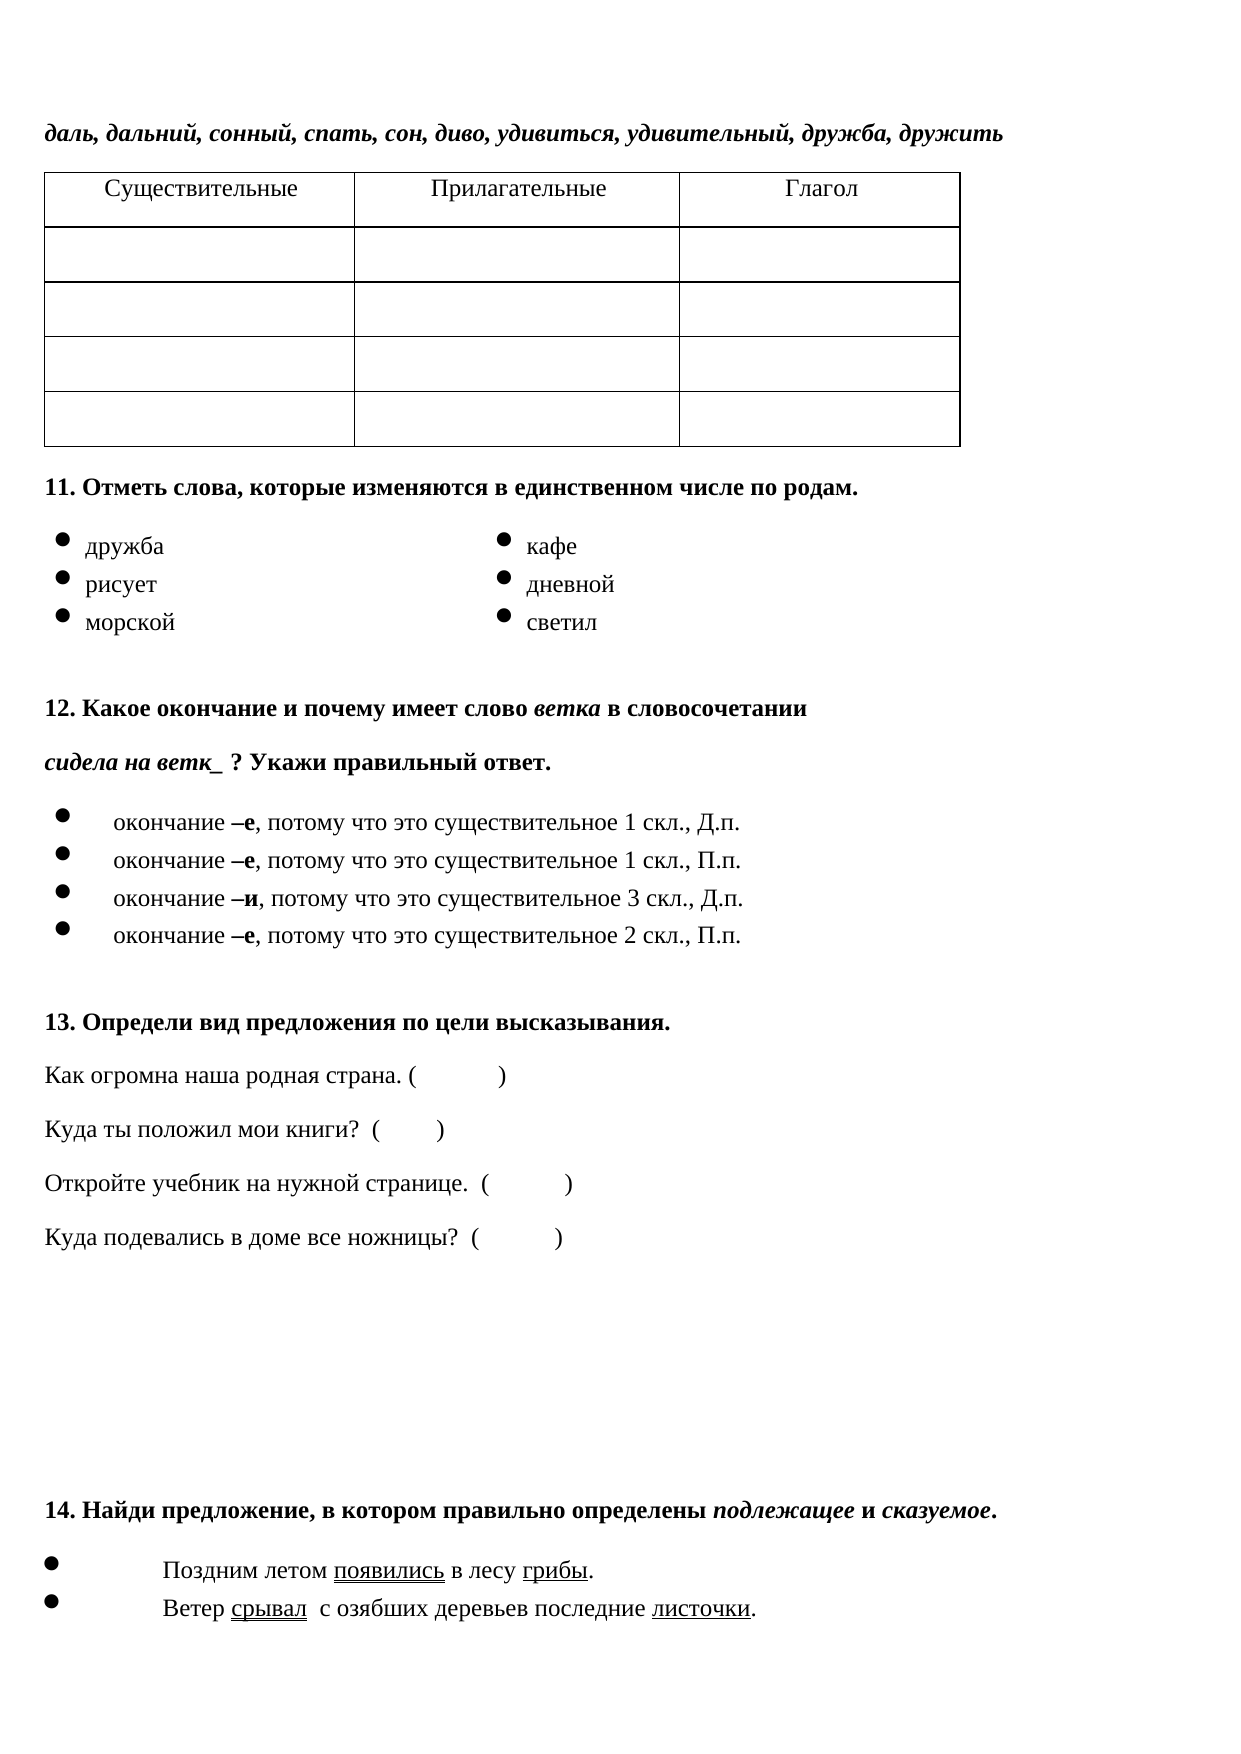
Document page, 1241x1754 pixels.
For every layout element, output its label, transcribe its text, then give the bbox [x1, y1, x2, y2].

text сидела на ветк_ ? Укажи правильный ответ. [44, 747, 1137, 776]
text 11. Отметь слова, которые изменяются в единственном числе по родам. [44, 472, 1137, 501]
text Откройте учебник на нужной странице. ( ) [44, 1168, 1137, 1197]
table_header кафе [486, 526, 927, 564]
list Ветер срывал с озябших деревьев последние листочки. [44, 1587, 1137, 1625]
text Куда подевались в доме все ножницы? ( ) [44, 1222, 1137, 1251]
table_cell [45, 392, 354, 446]
text 12. Какое окончание и почему имеет слово ветка в словосочетании [44, 693, 1137, 722]
table_cell [45, 283, 354, 336]
table_cell [680, 228, 959, 281]
table_header окончание –е, потому что это существительное 1 скл., Д.п. окончание –е, потому что это существительное 1 скл., П.п. окончание –и, потому что это существительное 3 скл., Д.п. окончание –е, потому что это существительное 2 скл., П.п. [44, 801, 938, 953]
list Поздним летом появились в лесу грибы. [44, 1549, 1137, 1587]
text даль, дальний, сонный, спать, сон, диво, удивиться, удивительный, дружба, дружить [44, 118, 1137, 147]
table_cell [355, 283, 679, 336]
table_header дружба [44, 526, 486, 564]
table_cell рисует [44, 564, 486, 602]
table_cell [45, 337, 354, 391]
table_cell светил [486, 602, 927, 640]
text 14. Найди предложение, в котором правильно определены подлежащее и сказуемое. [44, 1496, 1137, 1524]
table_cell [680, 337, 959, 391]
table_header Глагол [680, 173, 959, 226]
table_header Прилагательные [355, 173, 679, 226]
table_cell [355, 337, 679, 391]
table_header Существительные [45, 173, 354, 226]
text 13. Определи вид предложения по цели высказывания. [44, 1007, 1137, 1036]
table_cell [680, 392, 959, 446]
table_cell дневной [486, 564, 927, 602]
text Куда ты положил мои книги? ( ) [44, 1114, 1137, 1143]
table_cell [355, 228, 679, 281]
table_cell [355, 392, 679, 446]
table_cell [680, 283, 959, 336]
table_cell морской [44, 602, 486, 640]
text Как огромна наша родная страна. ( ) [44, 1061, 1137, 1089]
table_cell [45, 228, 354, 281]
